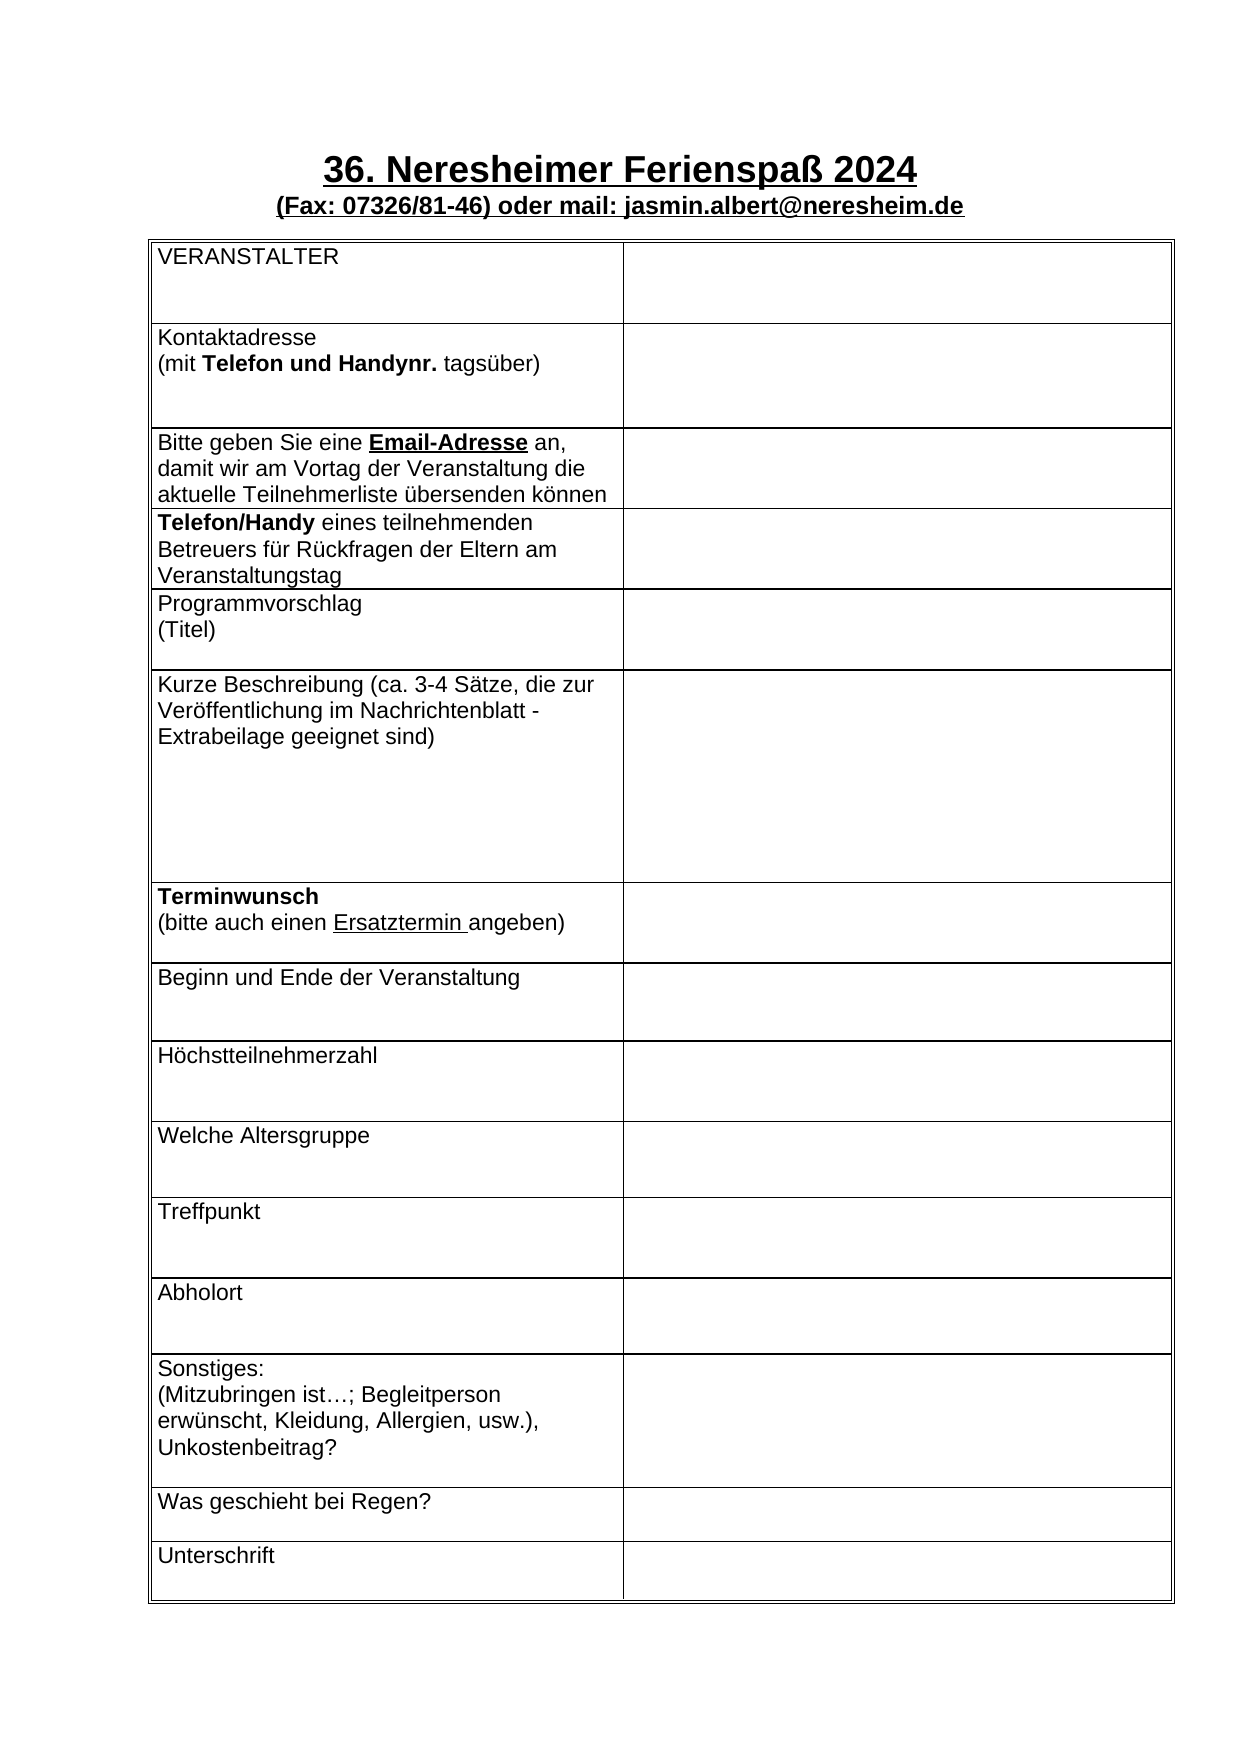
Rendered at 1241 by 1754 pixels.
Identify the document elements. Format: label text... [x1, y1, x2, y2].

table_cell [624, 429, 1171, 508]
table_cell Treffpunkt [152, 1198, 623, 1277]
table_cell Abholort [152, 1279, 623, 1353]
text 36. Neresheimer Ferienspaß 2024 (Fax: 07326/81-46) oder mail: jasmin.albert@neresheim.de [148, 148, 1093, 219]
table_cell [624, 883, 1171, 962]
table_cell Programmvorschlag (Titel) [152, 590, 623, 669]
table_cell Was geschieht bei Regen? [152, 1488, 623, 1541]
table_cell Kontaktadresse (mit Telefon und Handynr. tagsüber) [152, 324, 623, 427]
table_cell Kurze Beschreibung (ca. 3-4 Sätze, die zur Veröffentlichung im Nachrichtenblatt - Extrabeilage geeignet sind) [152, 671, 623, 881]
table_cell Telefon/Handy eines teilnehmenden Betreuers für Rückfragen der Eltern am Veranstaltungstag [152, 509, 623, 588]
table_header [624, 243, 1171, 322]
table_cell [624, 1042, 1171, 1121]
table_cell Terminwunsch (bitte auch einen Ersatztermin angeben) [152, 883, 623, 962]
table_cell Beginn und Ende der Veranstaltung [152, 964, 623, 1040]
table_cell [624, 509, 1171, 588]
table_cell [624, 1355, 1171, 1486]
table_cell [624, 1542, 1171, 1599]
table_cell [624, 671, 1171, 881]
table_header Veranstalter [152, 243, 623, 322]
table_cell Sonstiges: (Mitzubringen ist…; Begleitperson erwünscht, Kleidung, Allergien, usw.), Unkostenbeitrag? [152, 1355, 623, 1486]
table_cell [624, 1279, 1171, 1353]
table_cell [624, 324, 1171, 427]
table_cell Unterschrift [152, 1542, 623, 1599]
table_cell [624, 590, 1171, 669]
table_cell Welche Altersgruppe [152, 1122, 623, 1197]
table_cell [624, 1488, 1171, 1541]
table_cell [624, 1122, 1171, 1197]
table_cell Bitte geben Sie eine Email-Adresse an, damit wir am Vortag der Veranstaltung die aktuelle Teilnehmerliste übersenden können [152, 429, 623, 508]
table_cell Höchstteilnehmerzahl [152, 1042, 623, 1121]
table_cell [624, 964, 1171, 1040]
table_cell [624, 1198, 1171, 1277]
